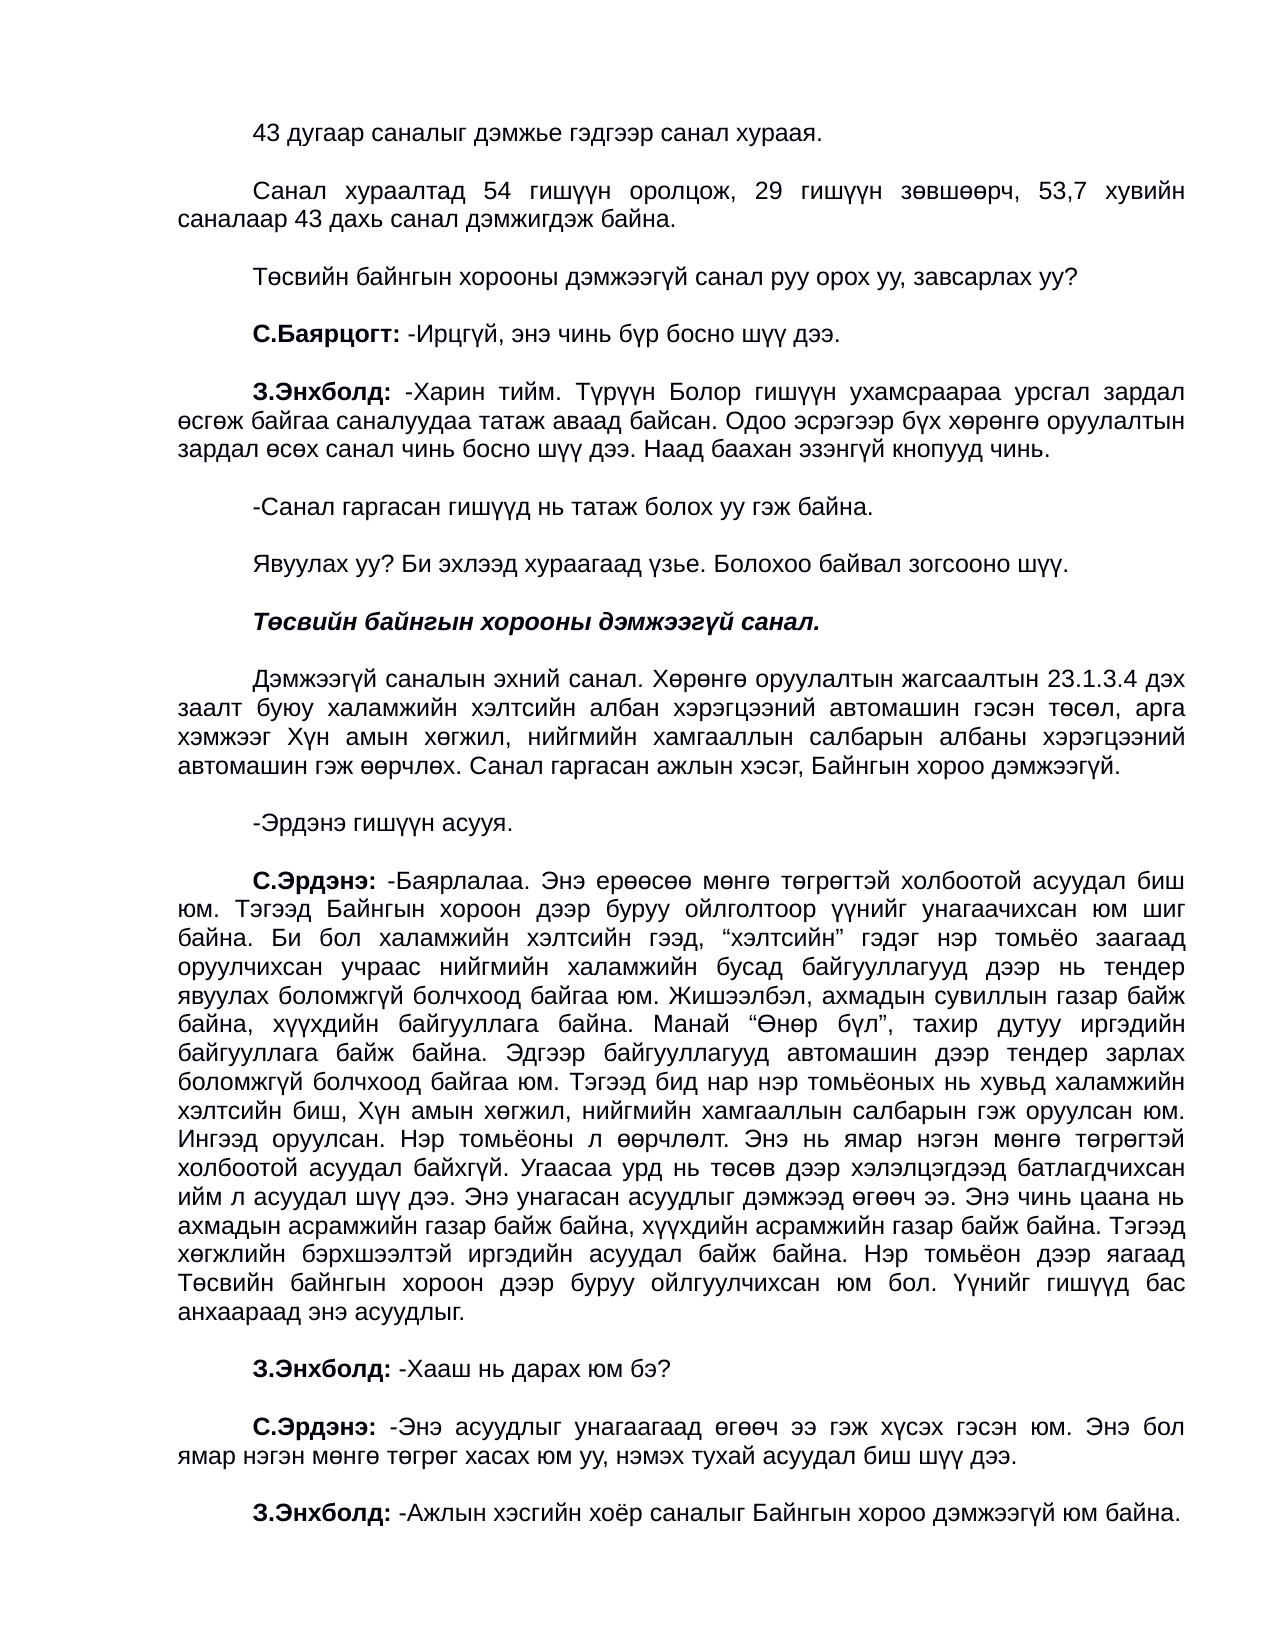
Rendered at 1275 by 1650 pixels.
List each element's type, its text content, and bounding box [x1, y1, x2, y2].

text З.Энхболд: -Хааш нь дарах юм бэ? [177, 1354, 1186, 1383]
text Төсвийн байнгын хорооны дэмжээгүй санал. [177, 607, 1186, 636]
text С.Баярцогт: -Ирцгүй, энэ чинь бүр босно шүү дээ. [177, 319, 1186, 348]
text 43 дугаар саналыг дэмжье гэдгээр санал хураая. [177, 118, 1186, 147]
text С.Эрдэнэ: -Баярлалаа. Энэ ерөөсөө мөнгө төгрөгтэй холбоотой асуудал биш юм. Тэгээд Байнгын хороон дээр буруу ойлголтоор үүнийг унагаачихсан юм шиг байна. Би бол халамжийн хэлтсийн гээд, “хэлтсийн” гэдэг нэр томьёо заагаад оруулчихсан учраас нийгмийн халамжийн бусад байгууллагууд дээр нь тендер явуулах боломжгүй болчхоод байгаа юм. Жишээлбэл, ахмадын сувиллын газар байж байна, хүүхдийн байгууллага байна. Манай “Өнөр бүл”, тахир дутуу иргэдийн байгууллага байж байна. Эдгээр байгууллагууд автомашин дээр тендер зарлах боломжгүй болчхоод байгаа юм. Тэгээд бид нар нэр томьёоных нь хувьд халамжийн хэлтсийн биш, Хүн амын хөгжил, нийгмийн хамгааллын салбарын гэж оруулсан юм. Ингээд оруулсан. Нэр томьёоны л өөрчлөлт. Энэ нь ямар нэгэн мөнгө төгрөгтэй холбоотой асуудал байхгүй. Угаасаа урд нь төсөв дээр хэлэлцэгдээд батлагдчихсан ийм л асуудал шүү дээ. Энэ унагасан асуудлыг дэмжээд өгөөч ээ. Энэ чинь цаана нь ахмадын асрамжийн газар байж байна, хүүхдийн асрамжийн газар байж байна. Тэгээд хөгжлийн бэрхшээлтэй иргэдийн асуудал байж байна. Нэр томьёон дээр яагаад Төсвийн байнгын хороон дээр буруу ойлгуулчихсан юм бол. Үүнийг гишүүд бас анхаараад энэ асуудлыг. [177, 866, 1186, 1326]
text Төсвийн байнгын хорооны дэмжээгүй санал руу орох уу, завсарлах уу? [177, 262, 1186, 291]
text З.Энхболд: -Ажлын хэсгийн хоёр саналыг Байнгын хороо дэмжээгүй юм байна. [177, 1498, 1186, 1527]
text Явуулах уу? Би эхлээд хураагаад үзье. Болохоо байвал зогсооно шүү. [177, 549, 1186, 578]
text С.Эрдэнэ: -Энэ асуудлыг унагаагаад өгөөч ээ гэж хүсэх гэсэн юм. Энэ бол ямар нэгэн мөнгө төгрөг хасах юм уу, нэмэх тухай асуудал биш шүү дээ. [177, 1412, 1186, 1469]
text Дэмжээгүй саналын эхний санал. Хөрөнгө оруулалтын жагсаалтын 23.1.3.4 дэх заалт буюу халамжийн хэлтсийн албан хэрэгцээний автомашин гэсэн төсөл, арга хэмжээг Хүн амын хөгжил, нийгмийн хамгааллын салбарын албаны хэрэгцээний автомашин гэж өөрчлөх. Санал гаргасан ажлын хэсэг, Байнгын хороо дэмжээгүй. [177, 664, 1186, 779]
text З.Энхболд: -Харин тийм. Түрүүн Болор гишүүн ухамсраараа урсгал зардал өсгөж байгаа саналуудаа татаж аваад байсан. Одоо эсрэгээр бүх хөрөнгө оруулалтын зардал өсөх санал чинь босно шүү дээ. Наад баахан эзэнгүй кнопууд чинь. [177, 377, 1186, 463]
text -Эрдэнэ гишүүн асууя. [177, 808, 1186, 837]
text -Санал гаргасан гишүүд нь татаж болох уу гэж байна. [177, 492, 1186, 521]
text Санал хураалтад 54 гишүүн оролцож, 29 гишүүн зөвшөөрч, 53,7 хувийн саналаар 43 дахь санал дэмжигдэж байна. [177, 176, 1186, 233]
